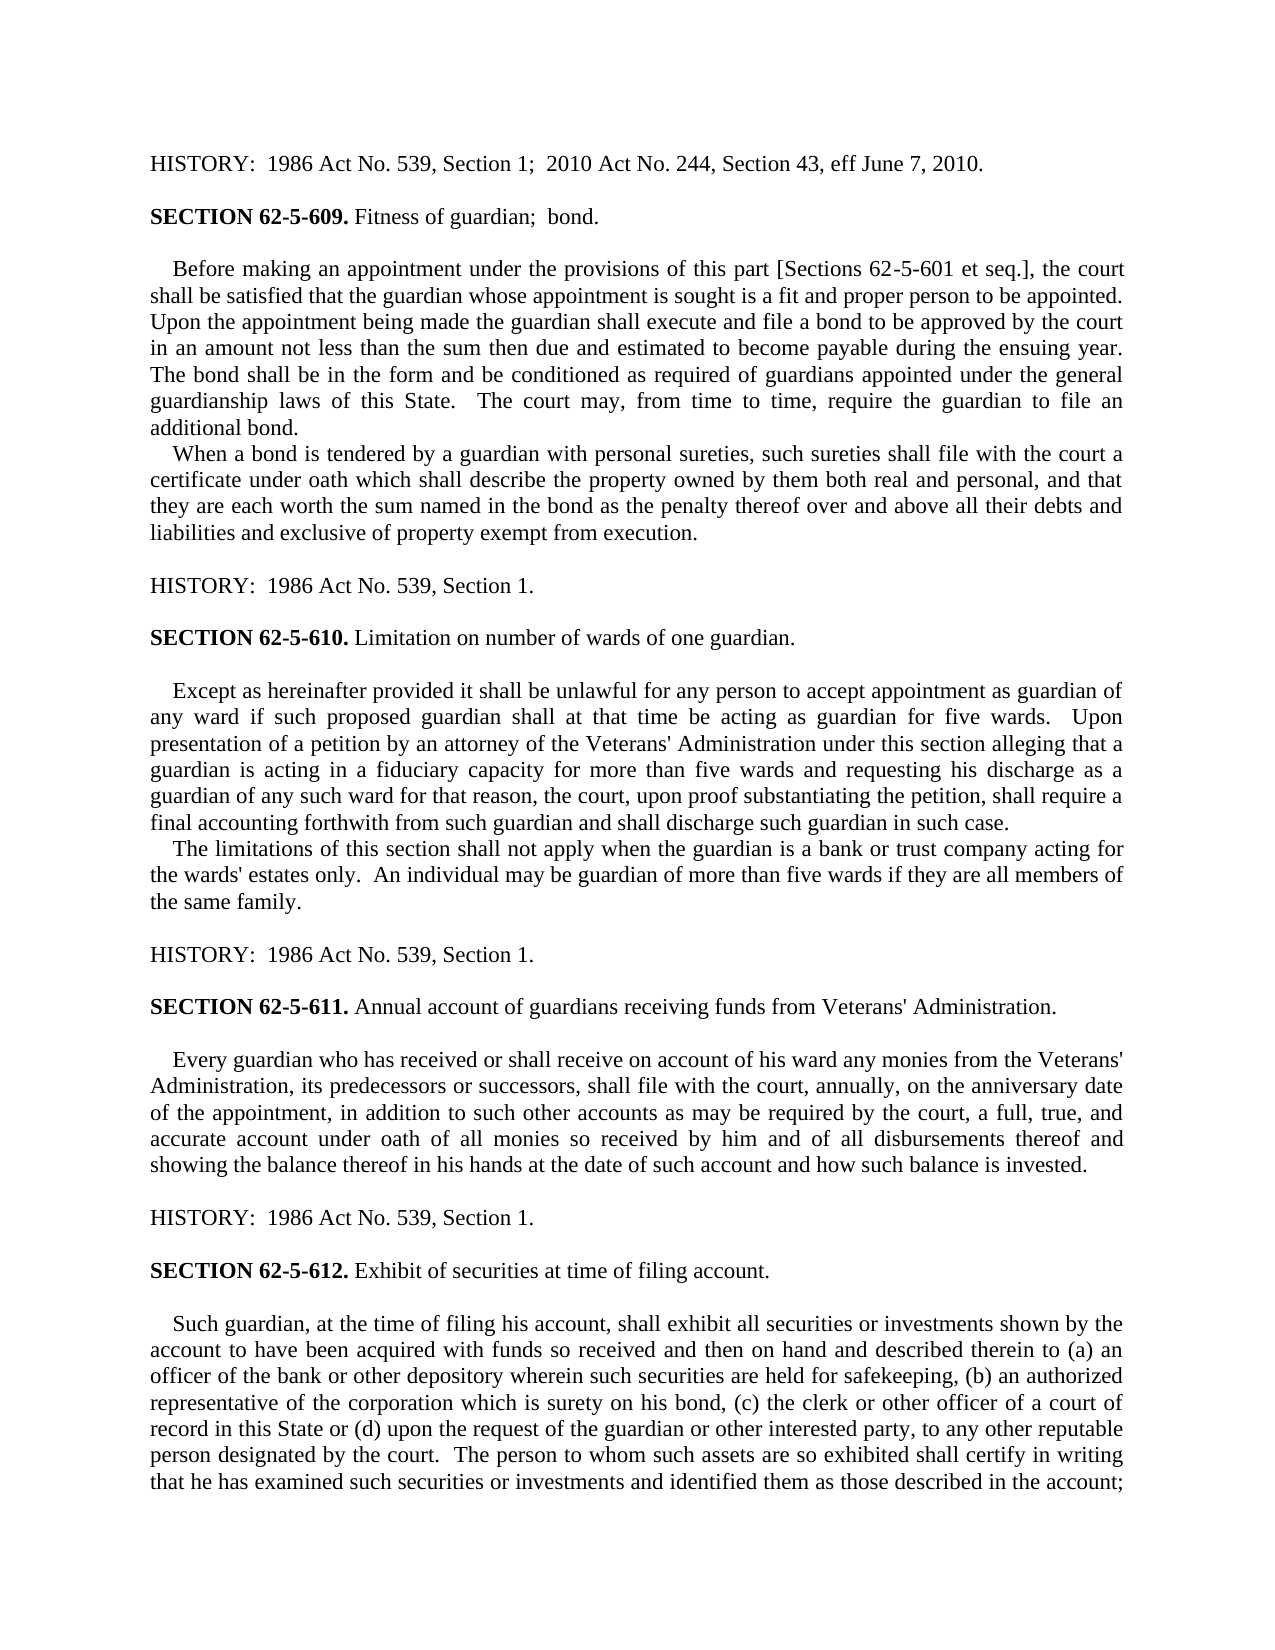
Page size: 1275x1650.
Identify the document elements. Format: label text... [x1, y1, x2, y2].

text Except as hereinafter provided it shall be unlawful for any person to accept appointment as guardian of any ward if such proposed guardian shall at that time be acting as guardian for five wards. Upon presentation of a petition by an attorney of the Veterans' Administration under this section alleging that a guardian is acting in a fiduciary capacity for more than five wards and requesting his discharge as a guardian of any such ward for that reason, the court, upon proof substantiating the petition, shall require a final accounting forthwith from such guardian and shall discharge such guardian in such case. [150, 677, 1125, 835]
text SECTION 62-5-612. Exhibit of securities at time of filing account. [150, 1257, 1125, 1283]
text HISTORY: 1986 Act No. 539, Section 1. [150, 1204, 1125, 1231]
text SECTION 62-5-611. Annual account of guardians receiving funds from Veterans' Administration. [150, 993, 1125, 1020]
text HISTORY: 1986 Act No. 539, Section 1; 2010 Act No. 244, Section 43, eff June 7, 2010. [150, 150, 1125, 176]
text SECTION 62-5-609. Fitness of guardian; bond. [150, 203, 1125, 229]
text Every guardian who has received or shall receive on account of his ward any monies from the Veterans' Administration, its predecessors or successors, shall file with the court, annually, on the anniversary date of the appointment, in addition to such other accounts as may be required by the court, a full, true, and accurate account under oath of all monies so received by him and of all disbursements thereof and showing the balance thereof in his hands at the date of such account and how such balance is invested. [150, 1046, 1125, 1178]
text HISTORY: 1986 Act No. 539, Section 1. [150, 572, 1125, 598]
text HISTORY: 1986 Act No. 539, Section 1. [150, 941, 1125, 967]
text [150, 1309, 1125, 1494]
text Before making an appointment under the provisions of this part [Sections 62-5-601 et seq.], the court shall be satisfied that the guardian whose appointment is sought is a fit and proper person to be appointed. Upon the appointment being made the guardian shall execute and file a bond to be approved by the court in an amount not less than the sum then due and estimated to become payable during the ensuing year. The bond shall be in the form and be conditioned as required of guardians appointed under the general guardianship laws of this State. The court may, from time to time, require the guardian to file an additional bond. [150, 255, 1125, 440]
text SECTION 62-5-610. Limitation on number of wards of one guardian. [150, 624, 1125, 651]
text The limitations of this section shall not apply when the guardian is a bank or trust company acting for the wards' estates only. An individual may be guardian of more than five wards if they are all members of the same family. [150, 835, 1125, 914]
text When a bond is tendered by a guardian with personal sureties, such sureties shall file with the court a certificate under oath which shall describe the property owned by them both real and personal, and that they are each worth the sum named in the bond as the penalty thereof over and above all their debts and liabilities and exclusive of property exempt from execution. [150, 440, 1125, 545]
